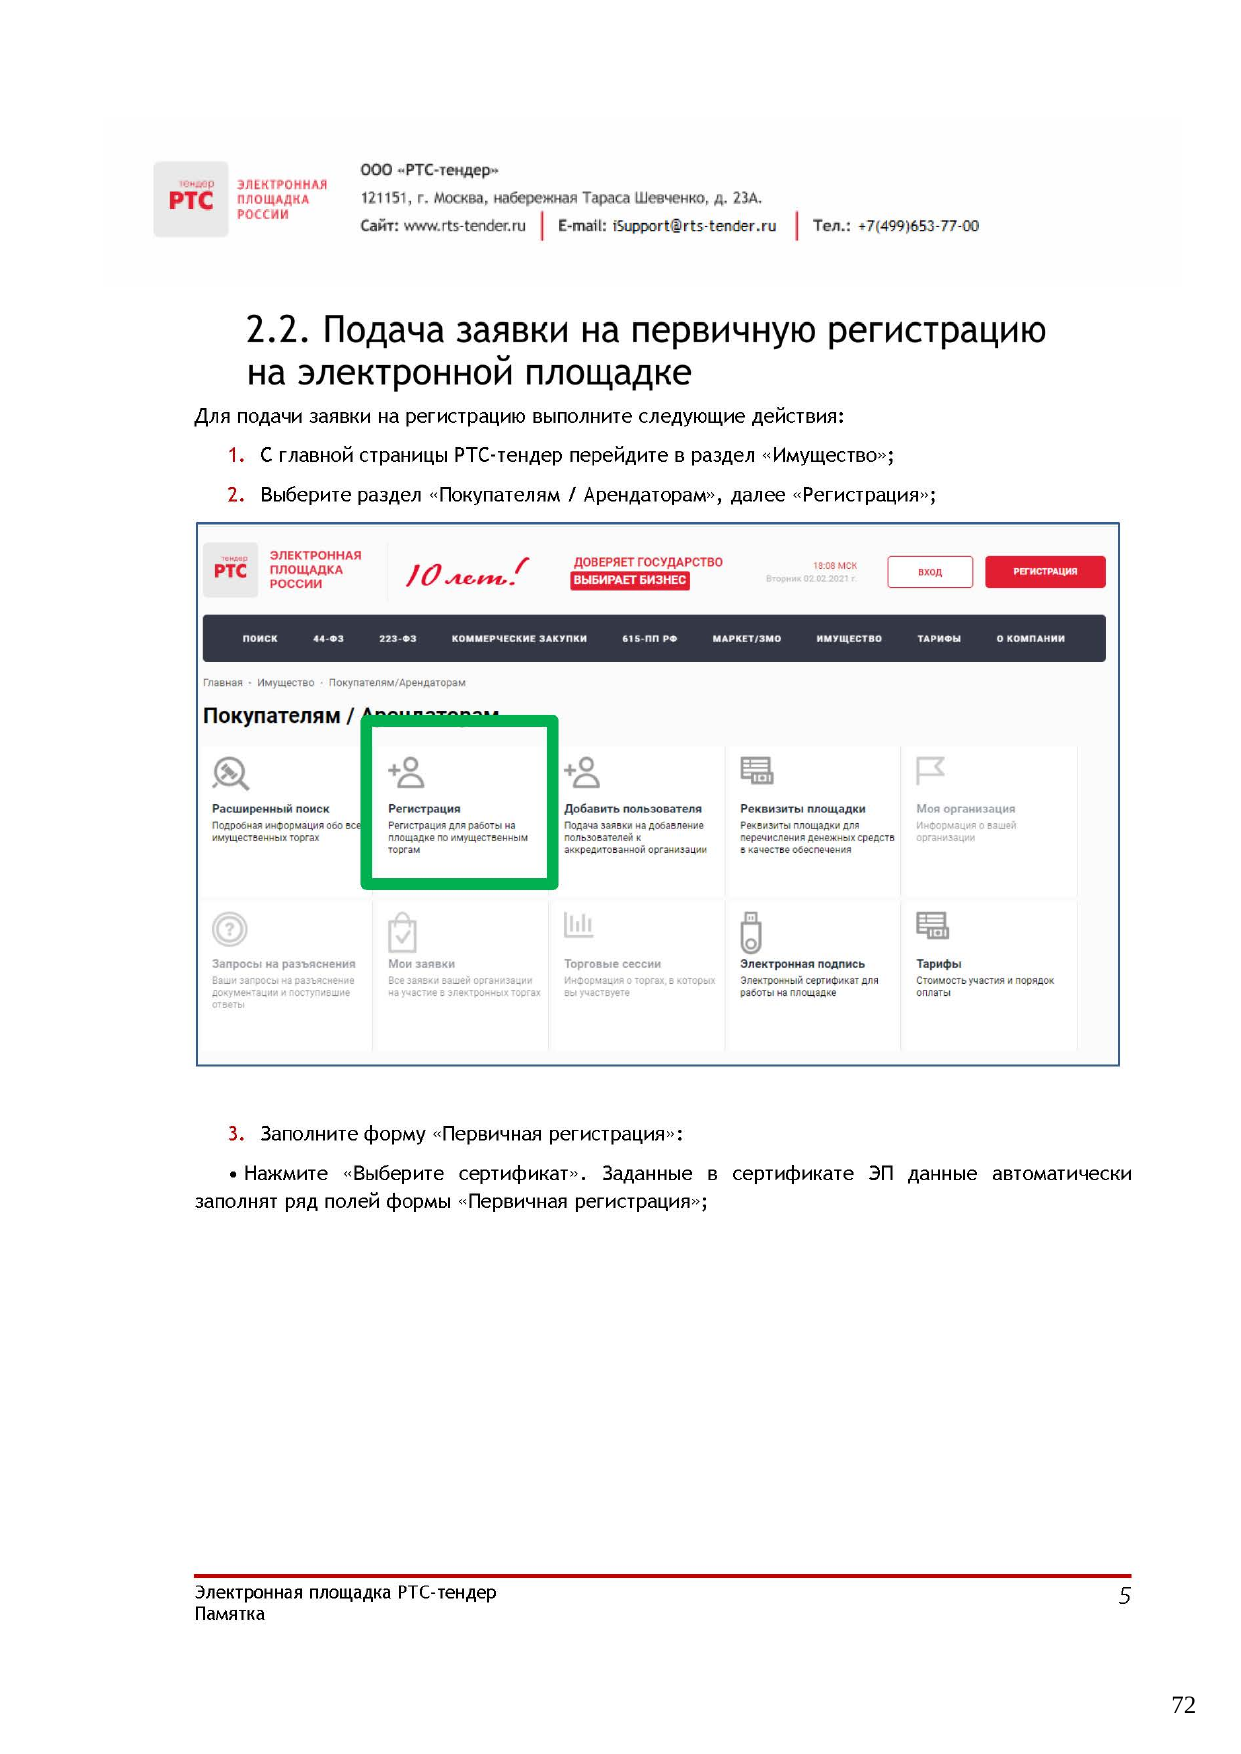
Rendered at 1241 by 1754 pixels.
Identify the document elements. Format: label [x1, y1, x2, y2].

picture [103, 117, 1196, 1663]
